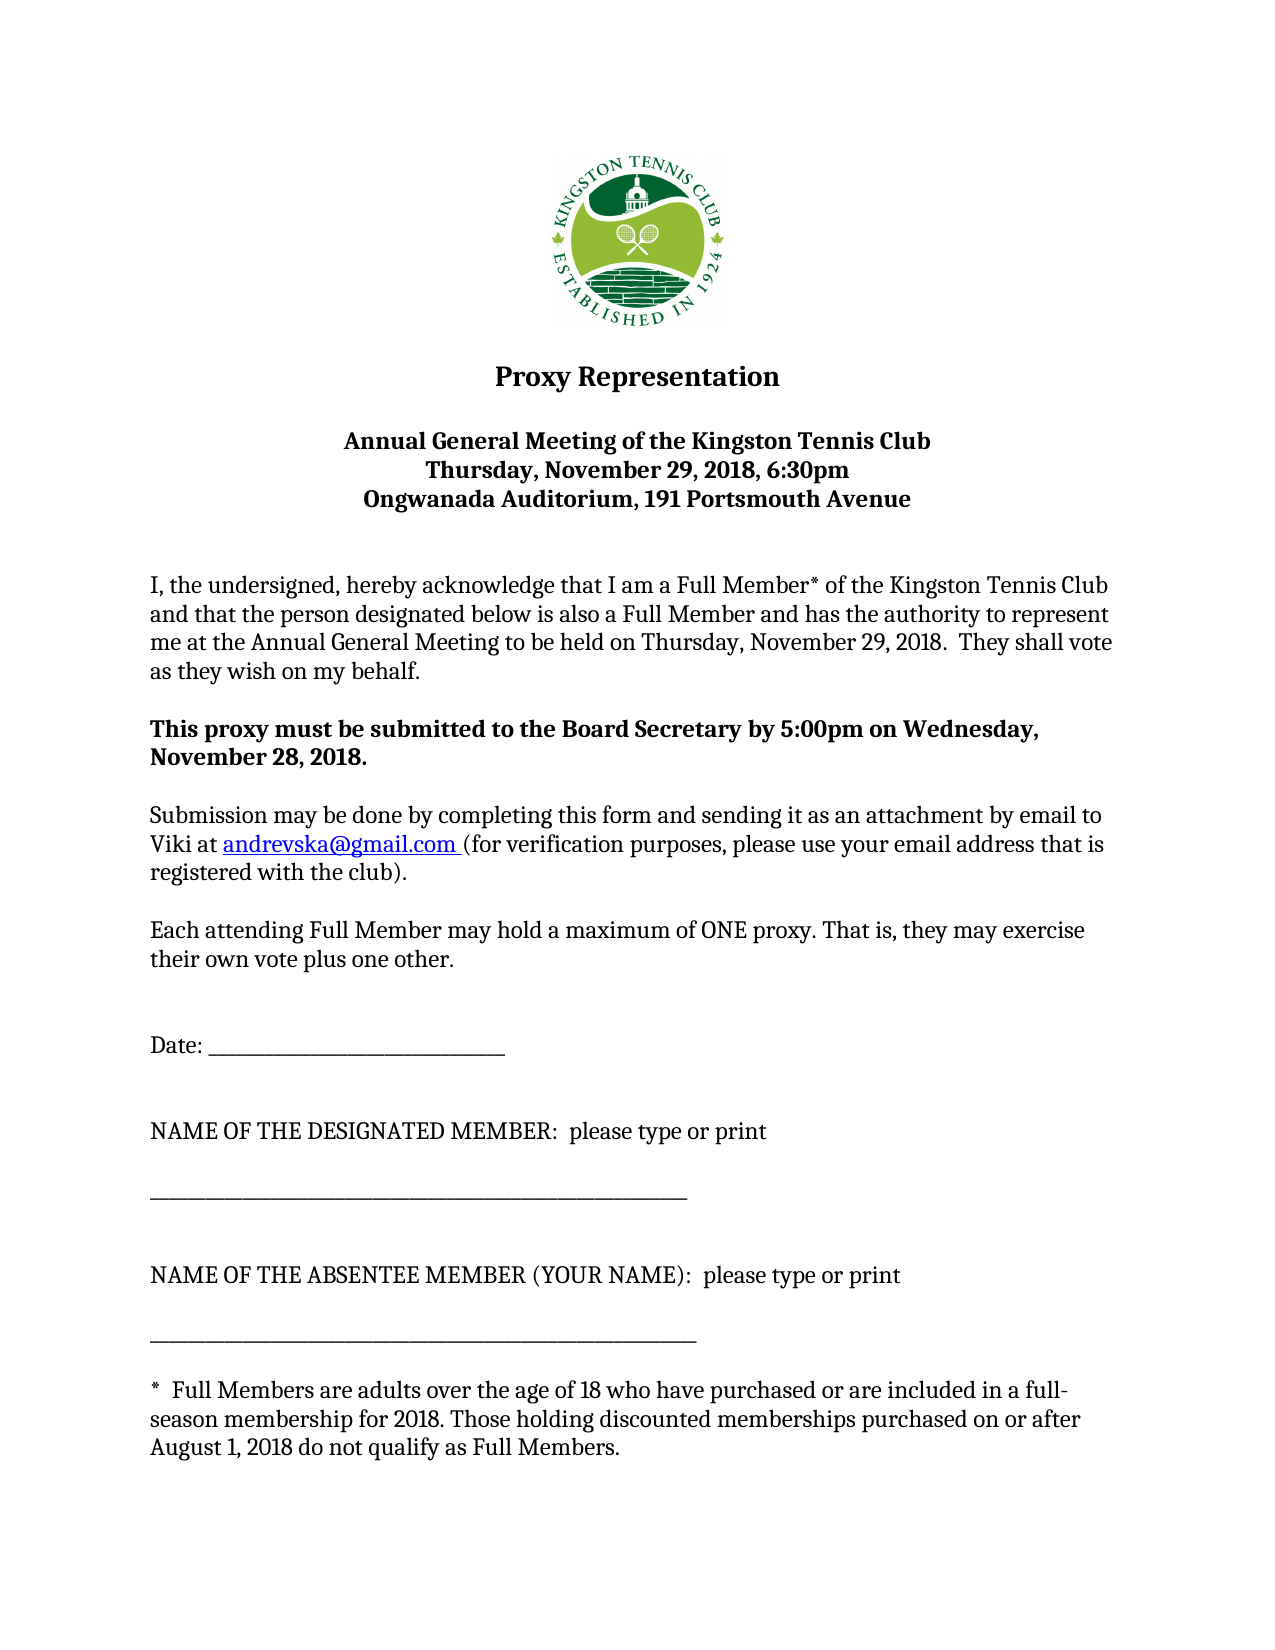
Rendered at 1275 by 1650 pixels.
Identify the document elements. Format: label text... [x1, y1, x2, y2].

picture [546, 150, 729, 332]
text Submission may be done by completing this form and sending it as an attachment by email to Viki at andrevska@gmail.com (for verification purposes, please use your email address that is registered with the club). [150, 801, 1125, 887]
text NAME OF THE ABSENTEE MEMBER (YOUR NAME): please type or print [150, 1261, 1125, 1289]
text I, the undersigned, hereby acknowledge that I am a Full Member* of the Kingston Tennis Club and that the person designated below is also a Full Member and has the authority to represent me at the Annual General Meeting to be held on Thursday, November 29, 2018. They shall vote as they wish on my behalf. [150, 571, 1125, 686]
text __________________________________________________________ [150, 1174, 1125, 1203]
text NAME OF THE DESIGNATED MEMBER: please type or print [150, 1117, 1125, 1146]
text Ongwanada Auditorium, 191 Portsmouth Avenue [150, 484, 1125, 513]
text Each attending Full Member may hold a maximum of ONE proxy. That is, they may exercise their own vote plus one other. [150, 916, 1125, 973]
text Proxy Representation [150, 360, 1125, 393]
text Annual General Meeting of the Kingston Tennis Club [150, 427, 1125, 456]
text Date: ________________________________ [150, 1031, 1125, 1059]
text ___________________________________________________________ [150, 1318, 1125, 1347]
text * Full Members are adults over the age of 18 who have purchased or are included in a full-season membership for 2018. Those holding discounted memberships purchased on or after August 1, 2018 do not qualify as Full Members. [150, 1376, 1125, 1462]
text This proxy must be submitted to the Board Secretary by 5:00pm on Wednesday, November 28, 2018. [150, 714, 1125, 772]
text Thursday, November 29, 2018, 6:30pm [150, 456, 1125, 484]
